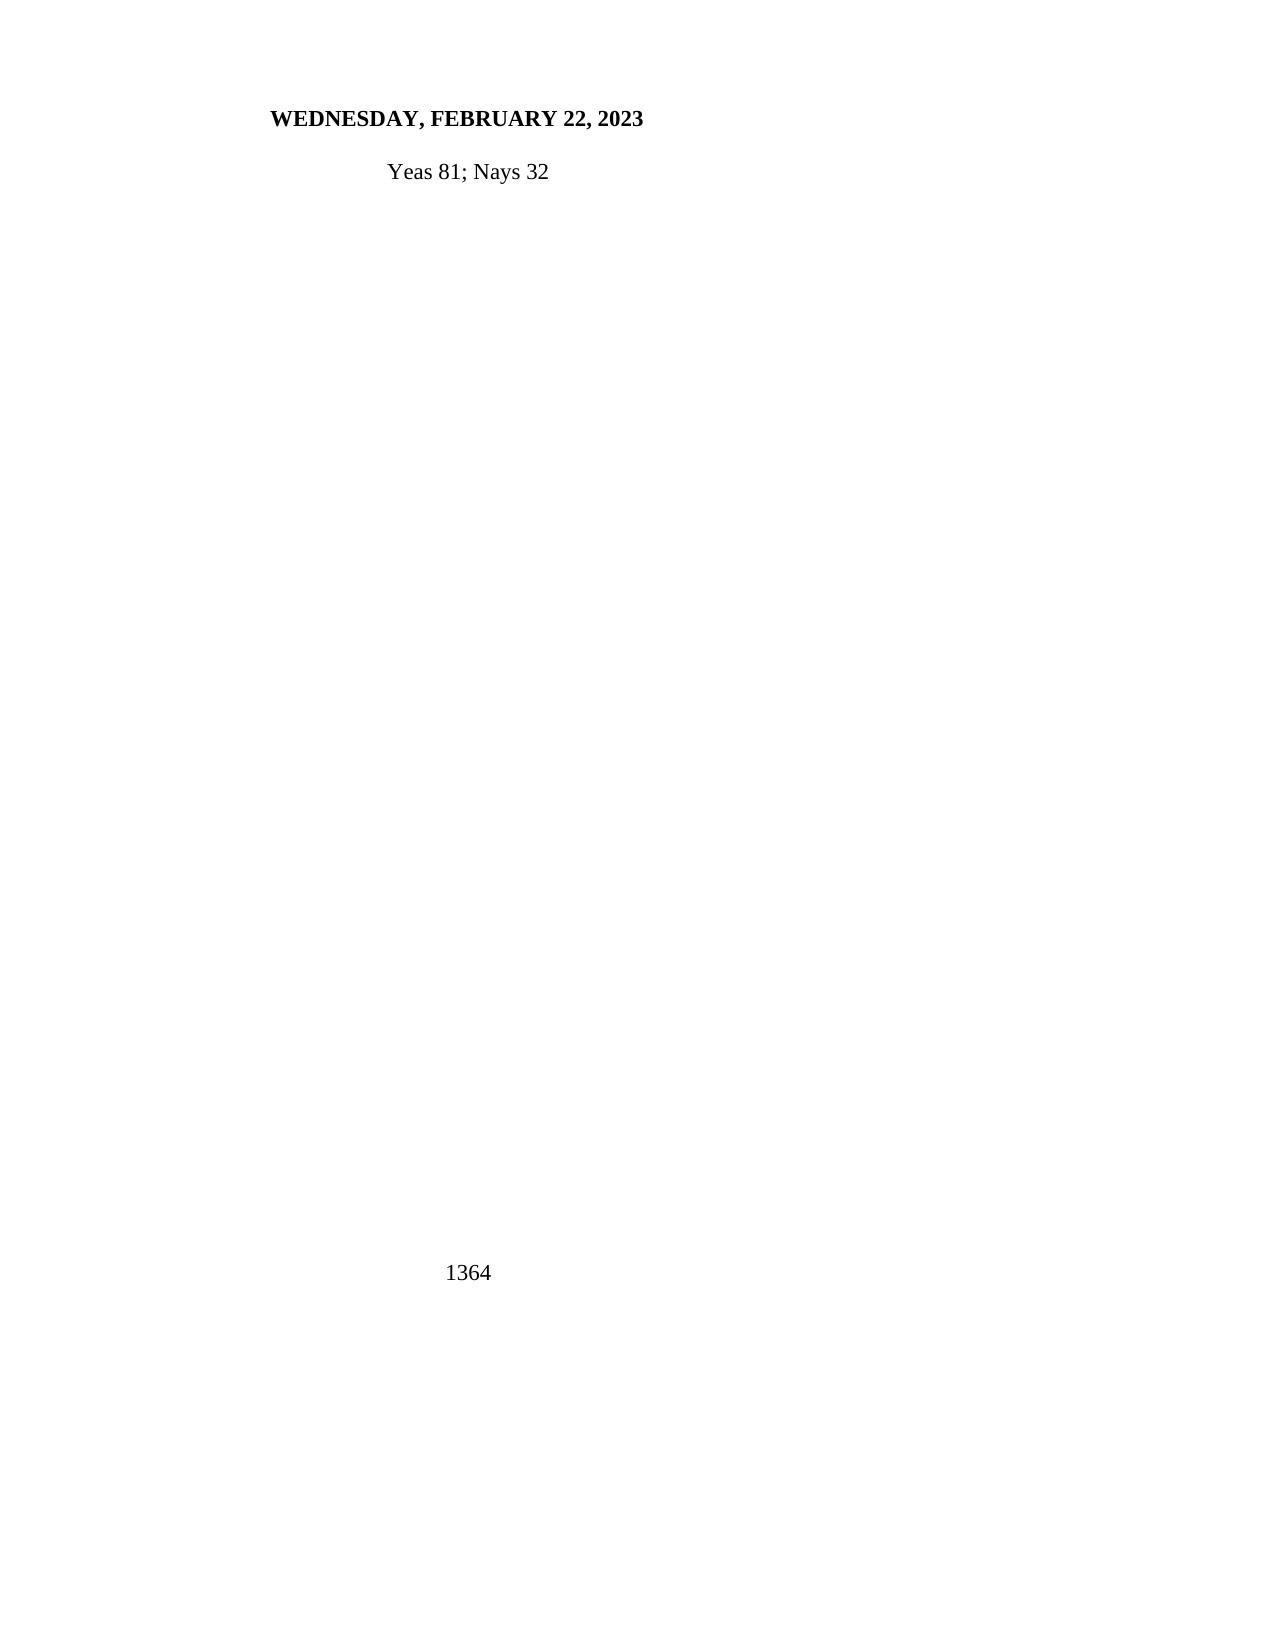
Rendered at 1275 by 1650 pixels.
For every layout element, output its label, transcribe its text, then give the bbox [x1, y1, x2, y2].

text Yeas 81; Nays 32 [127, 158, 786, 184]
